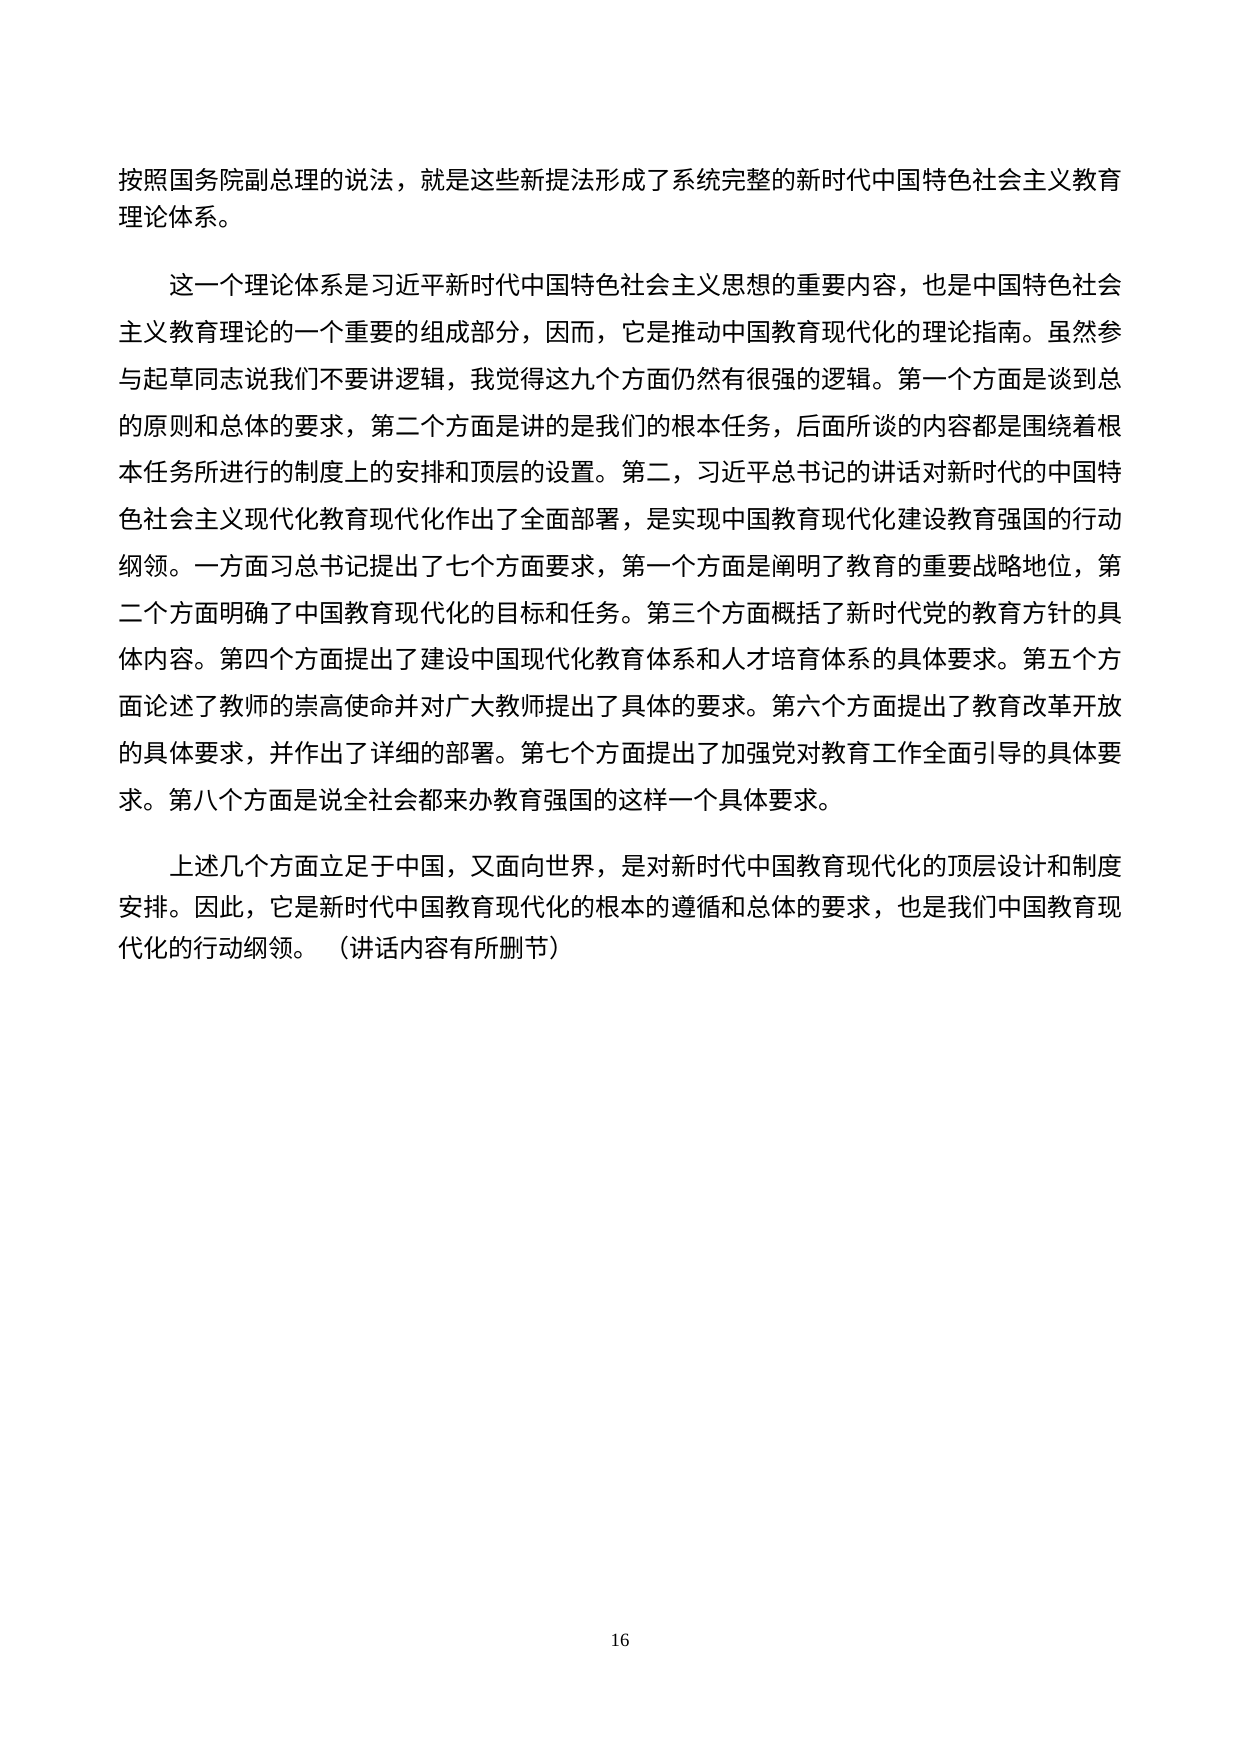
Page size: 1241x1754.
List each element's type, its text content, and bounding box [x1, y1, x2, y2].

text 16 [119, 1629, 1121, 1650]
text 上述几个方面立足于中国，又面向世界，是对新时代中国教育现代化的顶层设计和制度安排。因此，它是新时代中国教育现代化的根本的遵循和总体的要求，也是我们中国教育现代化的行动纲领。 （讲话内容有所删节） [119, 843, 1123, 966]
text 按照国务院副总理的说法，就是这些新提法形成了系统完整的新时代中国特色社会主义教育理论体系。 [119, 159, 1123, 233]
text 这一个理论体系是习近平新时代中国特色社会主义思想的重要内容，也是中国特色社会主义教育理论的一个重要的组成部分，因而，它是推动中国教育现代化的理论指南。虽然参与起草同志说我们不要讲逻辑，我觉得这九个方面仍然有很强的逻辑。第一个方面是谈到总的原则和总体的要求，第二个方面是讲的是我们的根本任务，后面所谈的内容都是围绕着根本任务所进行的制度上的安排和顶层的设置。第二，习近平总书记的讲话对新时代的中国特色社会主义现代化教育现代化作出了全面部署，是实现中国教育现代化建设教育强国的行动纲领。一方面习总书记提出了七个方面要求，第一个方面是阐明了教育的重要战略地位，第二个方面明确了中国教育现代化的目标和任务。第三个方面概括了新时代党的教育方针的具体内容。第四个方面提出了建设中国现代化教育体系和人才培育体系的具体要求。第五个方面论述了教师的崇高使命并对广大教师提出了具体的要求。第六个方面提出了教育改革开放的具体要求，并作出了详细的部署。第七个方面提出了加强党对教育工作全面引导的具体要求。第八个方面是说全社会都来办教育强国的这样一个具体要求。 [119, 257, 1123, 818]
